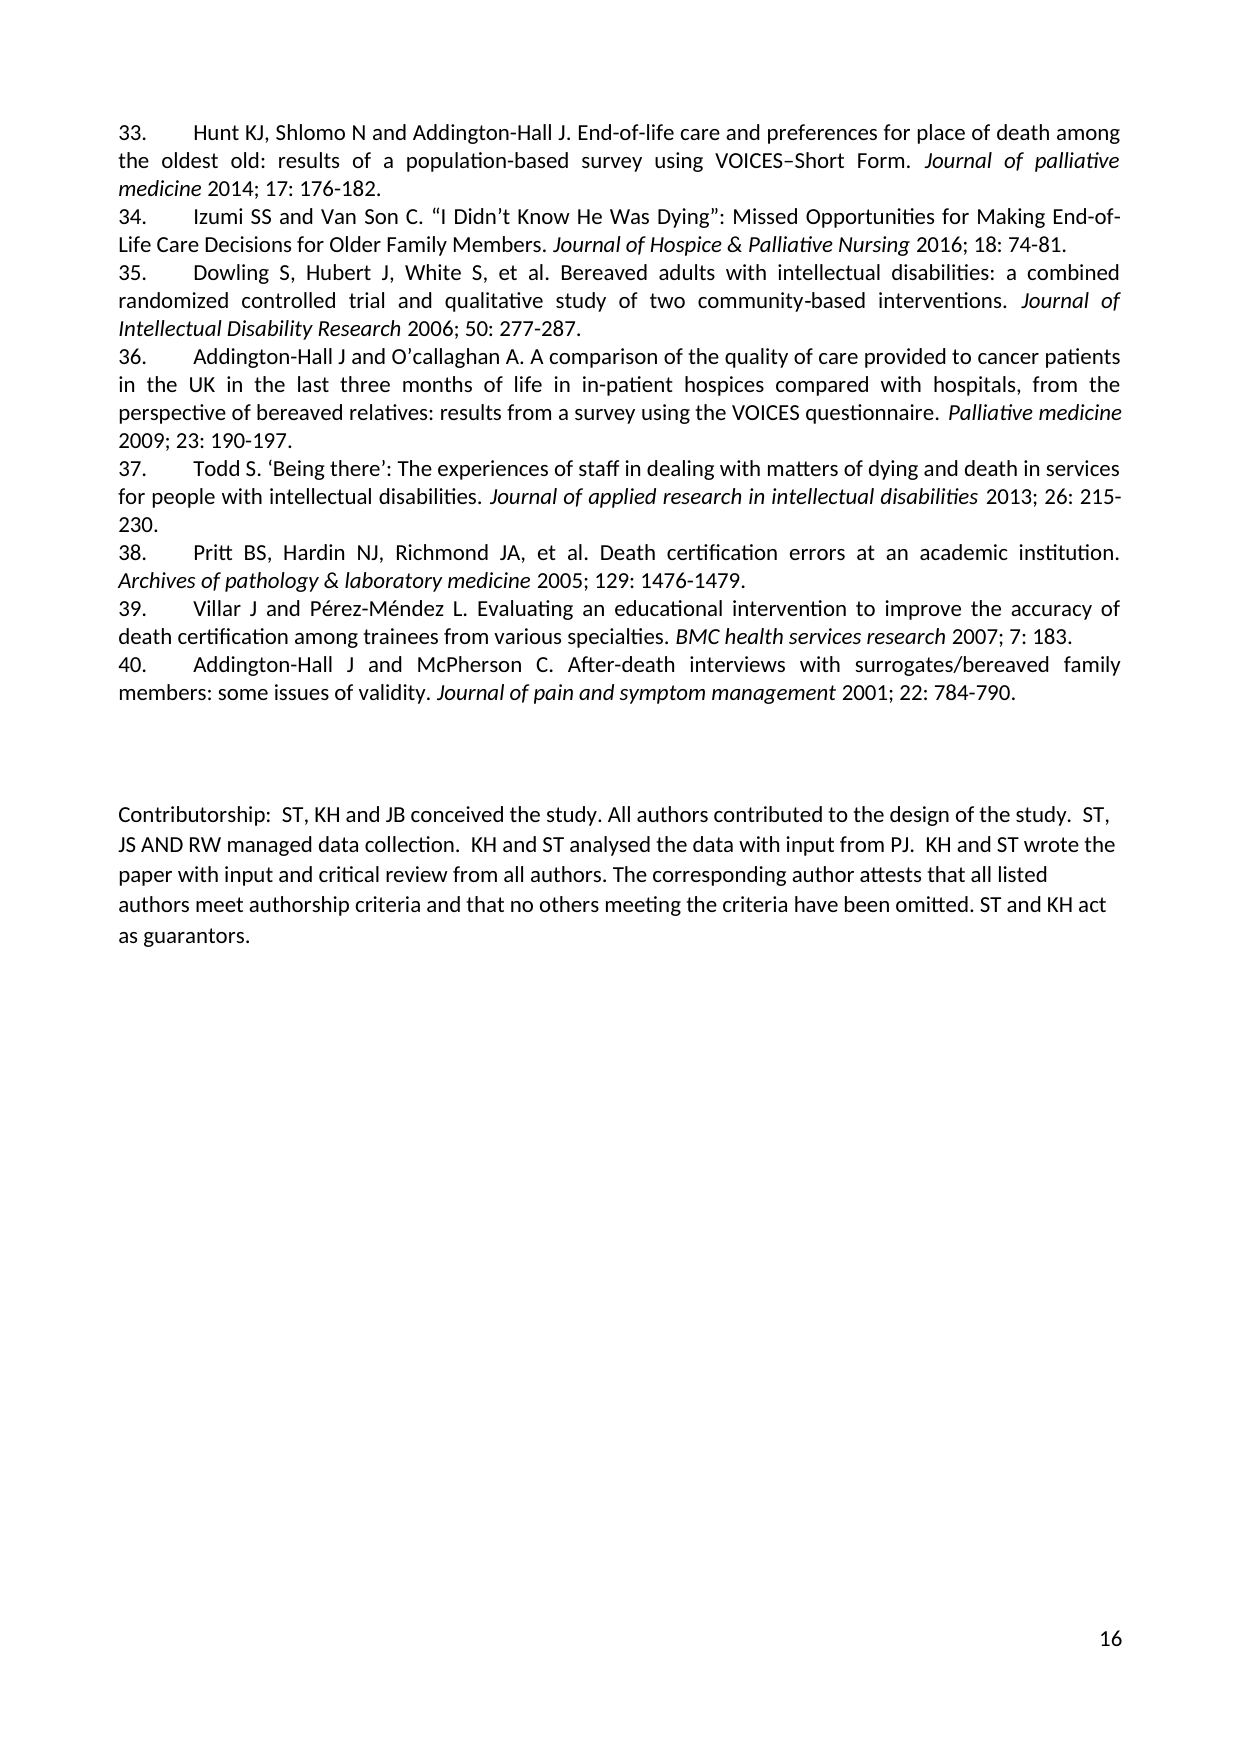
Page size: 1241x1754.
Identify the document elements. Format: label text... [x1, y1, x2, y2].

text 37. Todd S. ‘Being there’: The experiences of staff in dealing with matters of dying and death in services for people with intellectual disabilities. Journal of applied research in intellectual disabilities 2013; 26: 215-230. [118, 454, 1122, 538]
text 34. Izumi SS and Van Son C. “I Didn’t Know He Was Dying”: Missed Opportunities for Making End-of-Life Care Decisions for Older Family Members. Journal of Hospice & Palliative Nursing 2016; 18: 74-81. [118, 202, 1122, 258]
text 39. Villar J and Pérez-Méndez L. Evaluating an educational intervention to improve the accuracy of death certification among trainees from various specialties. BMC health services research 2007; 7: 183. [118, 594, 1122, 651]
text 35. Dowling S, Hubert J, White S, et al. Bereaved adults with intellectual disabilities: a combined randomized controlled trial and qualitative study of two community‐based interventions. Journal of Intellectual Disability Research 2006; 50: 277-287. [118, 258, 1122, 342]
text 38. Pritt BS, Hardin NJ, Richmond JA, et al. Death certification errors at an academic institution. Archives of pathology & laboratory medicine 2005; 129: 1476-1479. [118, 538, 1122, 594]
text 33. Hunt KJ, Shlomo N and Addington-Hall J. End-of-life care and preferences for place of death among the oldest old: results of a population-based survey using VOICES–Short Form. Journal of palliative medicine 2014; 17: 176-182. [118, 118, 1122, 202]
text 36. Addington-Hall J and O’callaghan A. A comparison of the quality of care provided to cancer patients in the UK in the last three months of life in in-patient hospices compared with hospitals, from the perspective of bereaved relatives: results from a survey using the VOICES questionnaire. Palliative medicine 2009; 23: 190-197. [118, 342, 1122, 454]
text 40. Addington-Hall J and McPherson C. After-death interviews with surrogates/bereaved family members: some issues of validity. Journal of pain and symptom management 2001; 22: 784-790. [118, 651, 1122, 707]
text Contributorship: ST, KH and JB conceived the study. All authors contributed to the design of the study. ST, JS AND RW managed data collection. KH and ST analysed the data with input from PJ. KH and ST wrote the paper with input and critical review from all authors. The corresponding author attests that all listed authors meet authorship criteria and that no others meeting the criteria have been omitted. ST and KH act as guarantors. [118, 800, 1122, 949]
